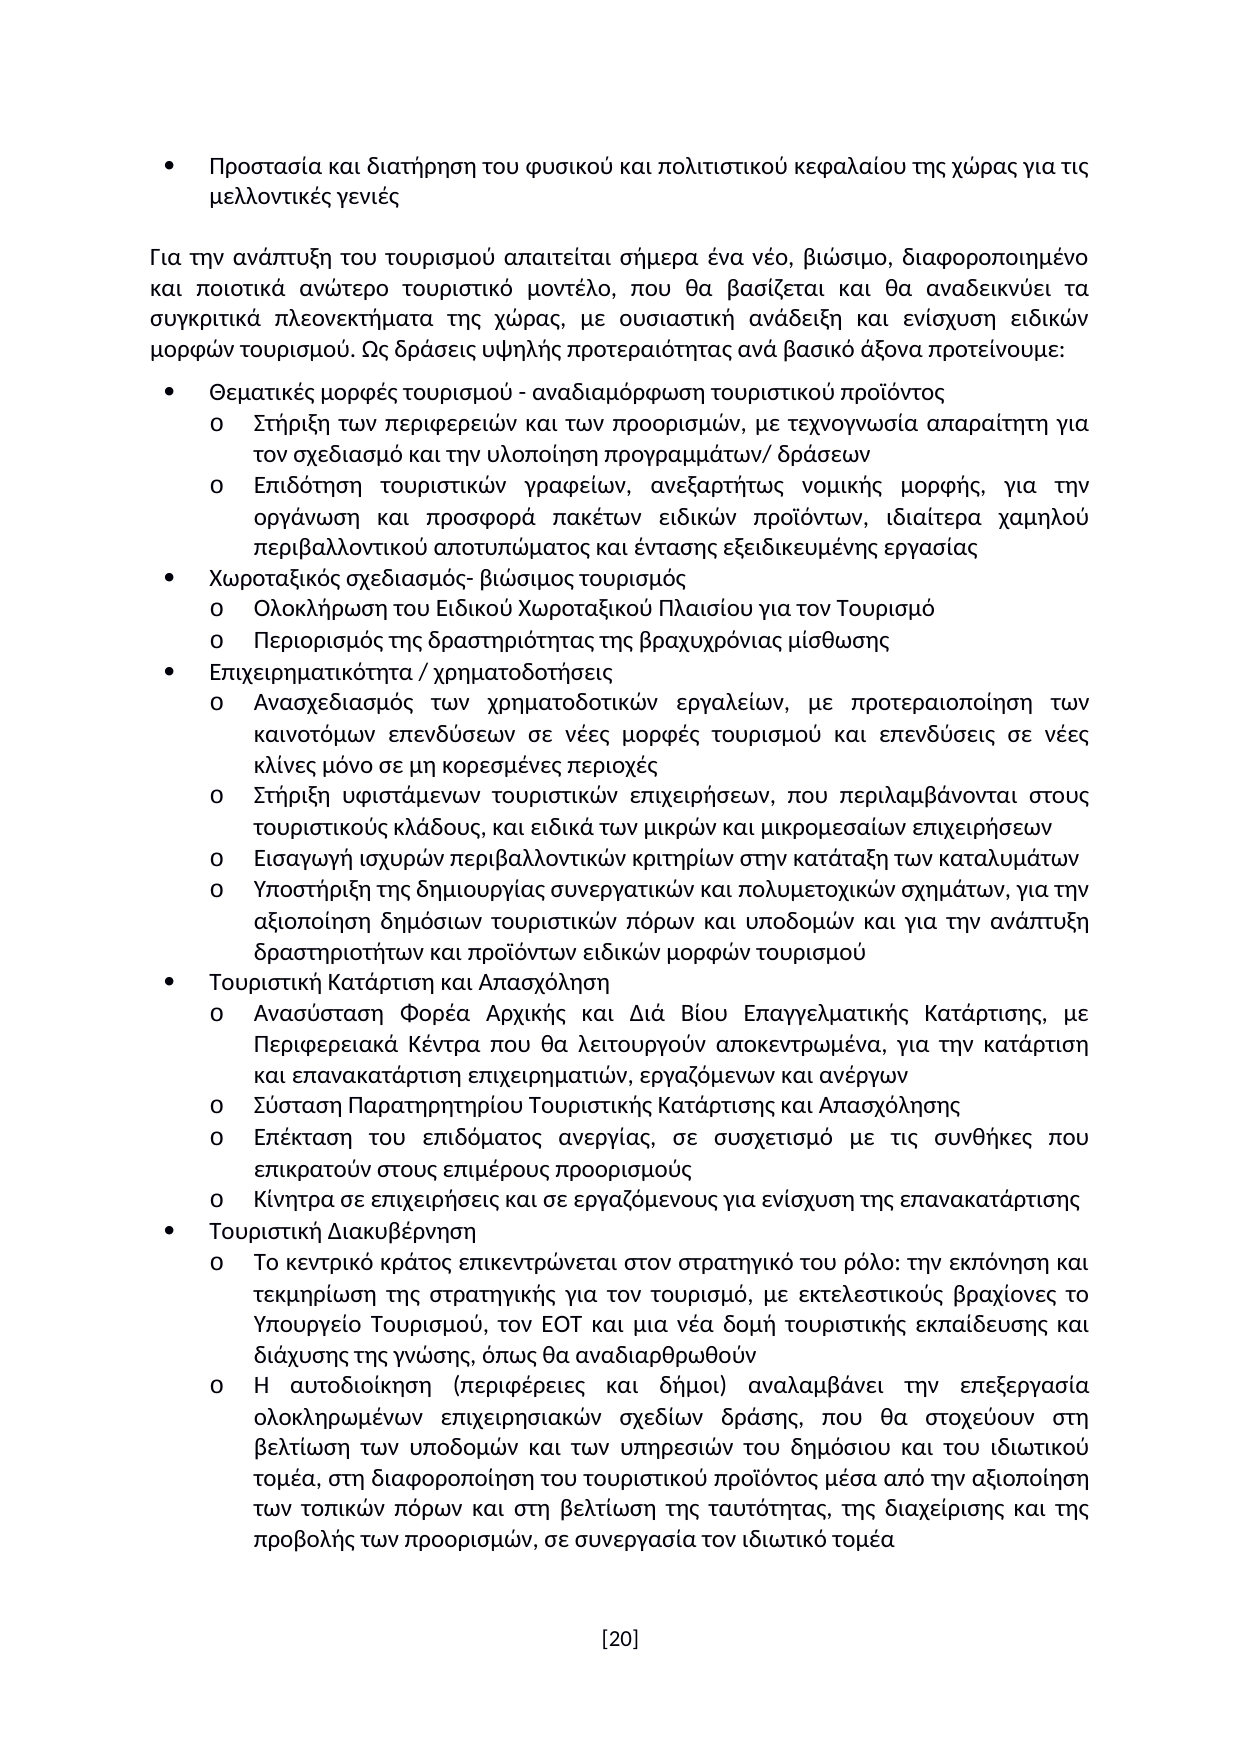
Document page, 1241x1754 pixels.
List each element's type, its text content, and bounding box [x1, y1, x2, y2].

list Ολοκλήρωση του Ειδικού Χωροταξικού Πλαισίου για τον Τουρισμό [209, 592, 1090, 624]
list Χωροταξικός σχεδιασμός- βιώσιμος τουρισμός [165, 562, 1090, 592]
list Επέκταση του επιδόματος ανεργίας, σε συσχετισμό με τις συνθήκες που επικρατούν στους επιμέρους προορισμούς [209, 1121, 1090, 1184]
list Κίνητρα σε επιχειρήσεις και σε εργαζόμενους για ενίσχυση της επανακατάρτισης [209, 1184, 1090, 1215]
list Στήριξη υφιστάμενων τουριστικών επιχειρήσεων, που περιλαμβάνονται στους τουριστικούς κλάδους, και ειδικά των μικρών και μικρομεσαίων επιχειρήσεων [209, 779, 1090, 842]
list Στήριξη των περιφερειών και των προορισμών, με τεχνογνωσία απαραίτητη για τον σχεδιασμό και την υλοποίηση προγραμμάτων/ δράσεων [209, 407, 1090, 469]
text Για την ανάπτυξη του τουρισμού απαιτείται σήμερα ένα νέο, βιώσιμο, διαφοροποιημένο και ποιοτικά ανώτερο τουριστικό μοντέλο, που θα βασίζεται και θα αναδεικνύει τα συγκριτικά πλεονεκτήματα της χώρας, με ουσιαστική ανάδειξη και ενίσχυση ειδικών μορφών τουρισμού. Ως δράσεις υψηλής προτεραιότητας ανά βασικό άξονα προτείνουμε: [150, 242, 1090, 364]
list Περιορισμός της δραστηριότητας της βραχυχρόνιας μίσθωσης [209, 624, 1090, 656]
list Προστασία και διατήρηση του φυσικού και πολιτιστικού κεφαλαίου της χώρας για τις μελλοντικές γενιές [165, 150, 1090, 211]
list Ανασχεδιασμός των χρηματοδοτικών εργαλείων, με προτεραιοποίηση των καινοτόμων επενδύσεων σε νέες μορφές τουρισμού και επενδύσεις σε νέες κλίνες μόνο σε μη κορεσμένες περιοχές [209, 687, 1090, 779]
list Υποστήριξη της δημιουργίας συνεργατικών και πολυμετοχικών σχημάτων, για την αξιοποίηση δημόσιων τουριστικών πόρων και υποδομών και για την ανάπτυξη δραστηριοτήτων και προϊόντων ειδικών μορφών τουρισμού [209, 873, 1090, 966]
list Το κεντρικό κράτος επικεντρώνεται στον στρατηγικό του ρόλο: την εκπόνηση και τεκμηρίωση της στρατηγικής για τον τουρισμό, με εκτελεστικούς βραχίονες το Υπουργείο Τουρισμού, τον ΕΟΤ και μια νέα δομή τουριστικής εκπαίδευσης και διάχυσης της γνώσης, όπως θα αναδιαρθρωθούν [209, 1246, 1090, 1369]
list Σύσταση Παρατηρητηρίου Τουριστικής Κατάρτισης και Απασχόλησης [209, 1089, 1090, 1121]
list Ανασύσταση Φορέα Αρχικής και Διά Βίου Επαγγελματικής Κατάρτισης, με Περιφερειακά Κέντρα που θα λειτουργούν αποκεντρωμένα, για την κατάρτιση και επανακατάρτιση επιχειρηματιών, εργαζόμενων και ανέργων [209, 997, 1090, 1089]
list Θεματικές μορφές τουρισμού - αναδιαμόρφωση τουριστικού προϊόντος [165, 376, 1090, 407]
list Η αυτοδιοίκηση (περιφέρειες και δήμοι) αναλαμβάνει την επεξεργασία ολοκληρωμένων επιχειρησιακών σχεδίων δράσης, που θα στοχεύουν στη βελτίωση των υποδομών και των υπηρεσιών του δημόσιου και του ιδιωτικού τομέα, στη διαφοροποίηση του τουριστικού προϊόντος μέσα από την αξιοποίηση των τοπικών πόρων και στη βελτίωση της ταυτότητας, της διαχείρισης και της προβολής των προορισμών, σε συνεργασία τον ιδιωτικό τομέα [209, 1369, 1090, 1554]
list Επιδότηση τουριστικών γραφείων, ανεξαρτήτως νομικής μορφής, για την οργάνωση και προσφορά πακέτων ειδικών προϊόντων, ιδιαίτερα χαμηλού περιβαλλοντικού αποτυπώματος και έντασης εξειδικευμένης εργασίας [209, 469, 1090, 562]
list Επιχειρηματικότητα / χρηματοδοτήσεις [165, 656, 1090, 687]
list Τουριστική Διακυβέρνηση [165, 1215, 1090, 1246]
list Τουριστική Κατάρτιση και Απασχόληση [165, 966, 1090, 997]
list Εισαγωγή ισχυρών περιβαλλοντικών κριτηρίων στην κατάταξη των καταλυμάτων [209, 842, 1090, 873]
